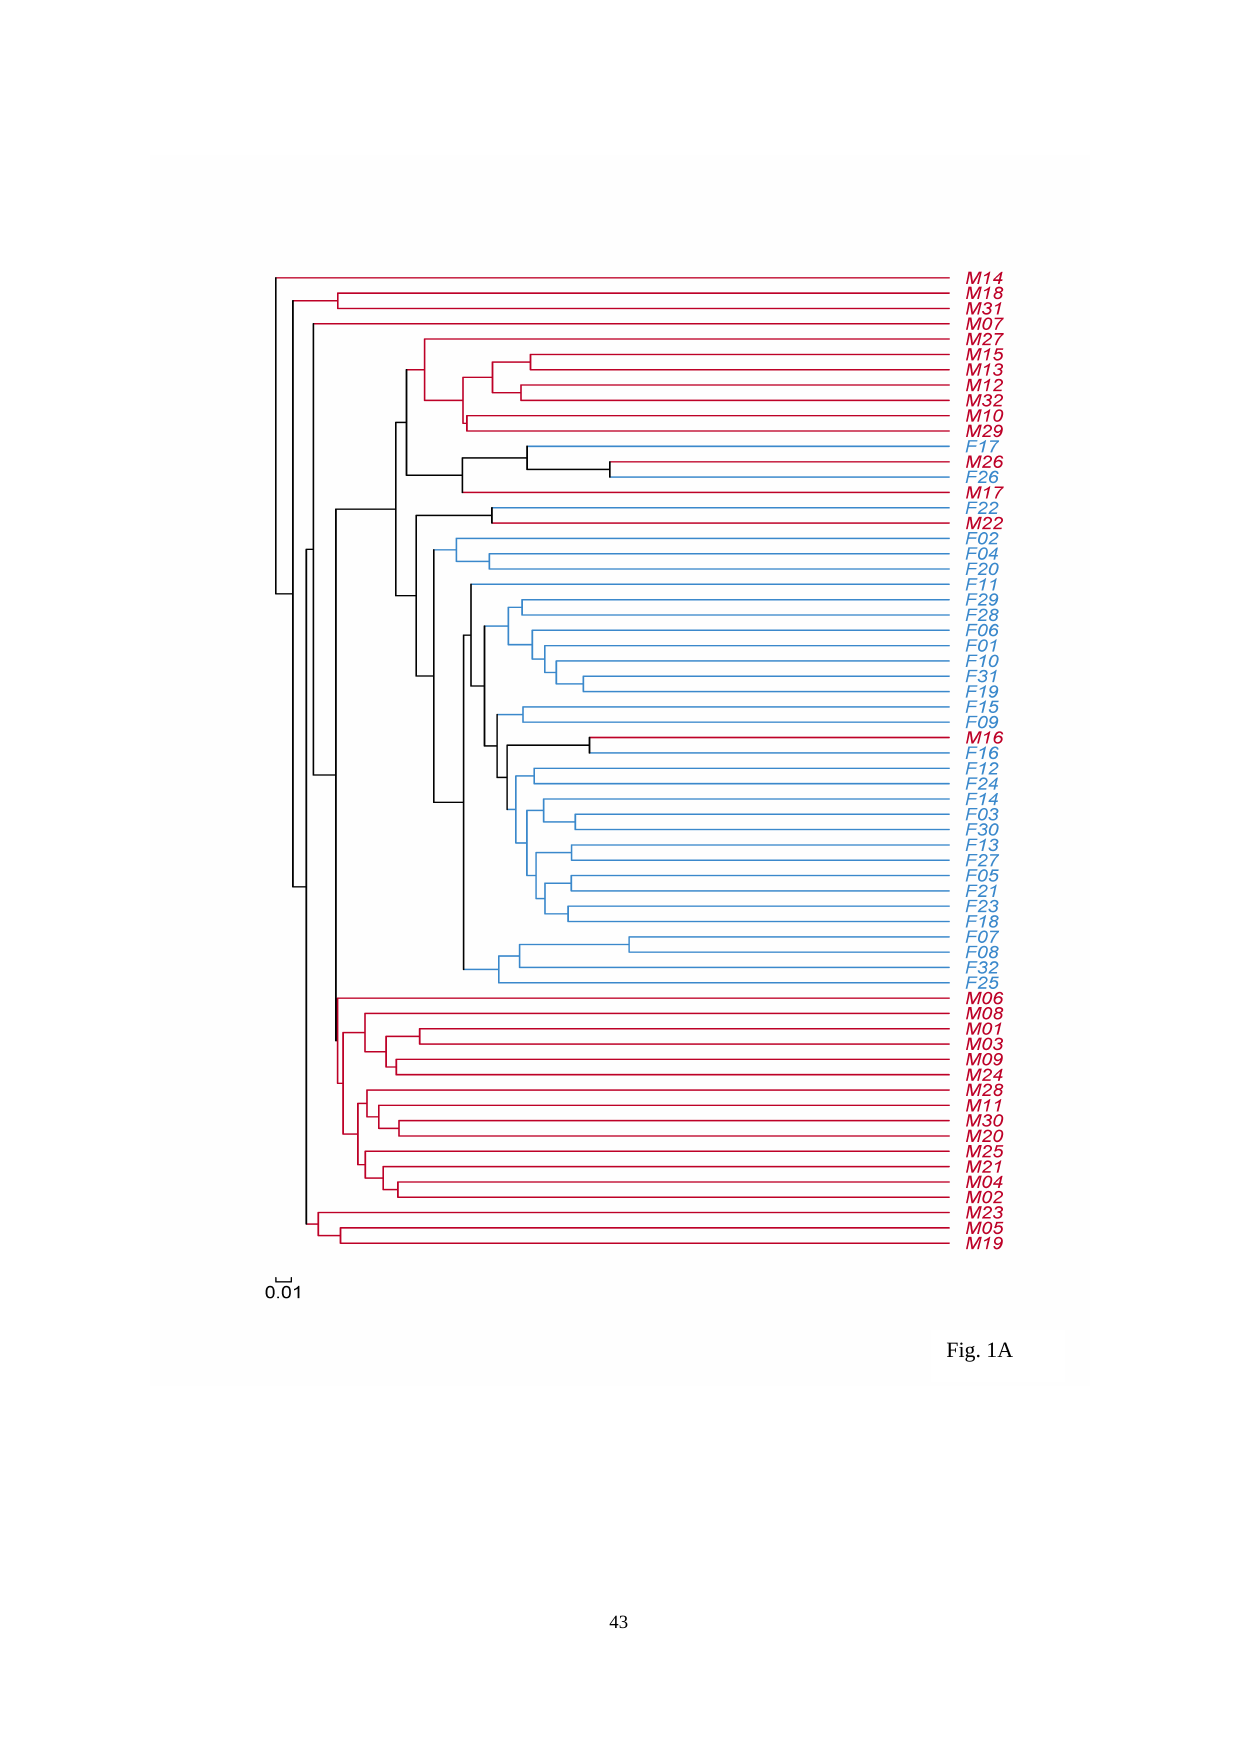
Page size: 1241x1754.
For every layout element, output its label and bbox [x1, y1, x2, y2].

picture [150, 155, 1090, 1386]
